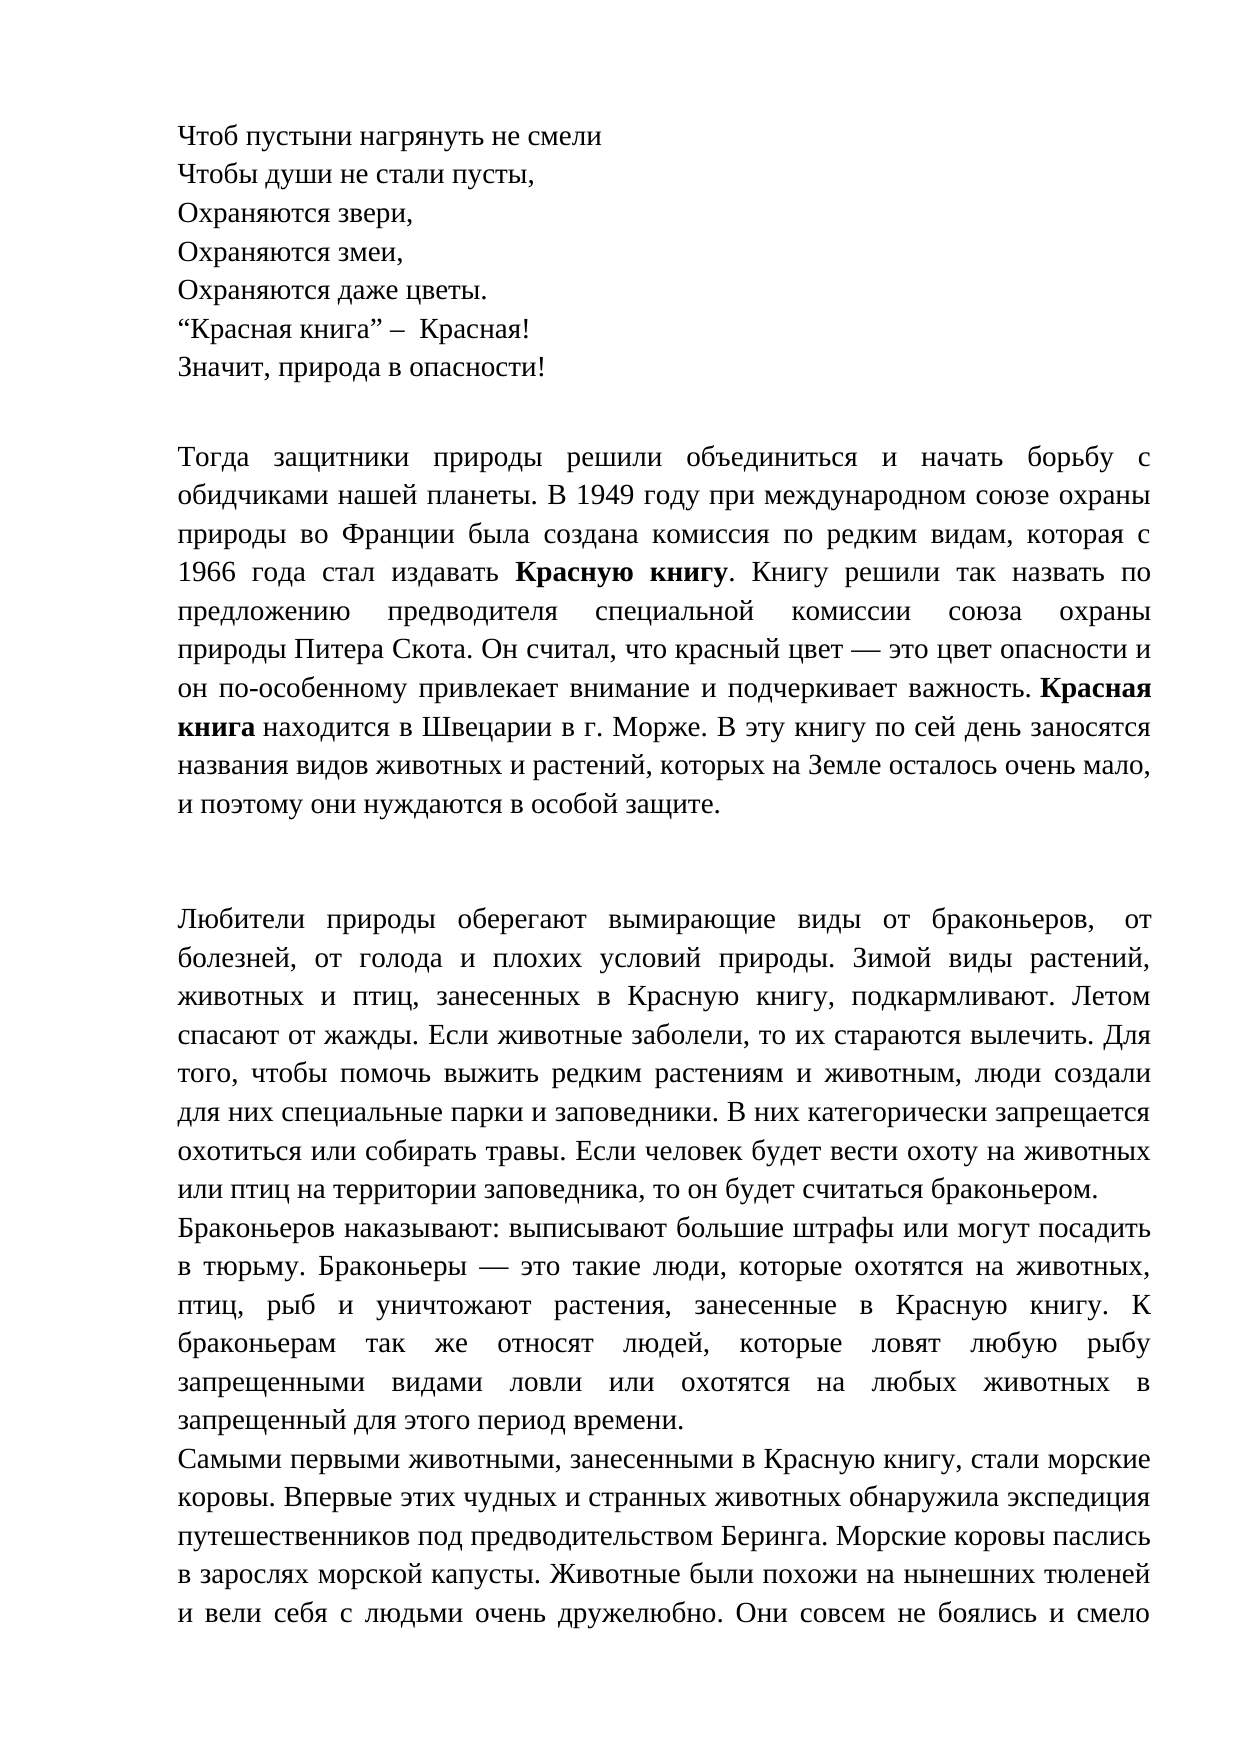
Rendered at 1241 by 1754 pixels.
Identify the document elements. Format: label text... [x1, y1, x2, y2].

text Браконьеров наказывают: выписывают большие штрафы или могут посадить в тюрьму. Браконьеры — это такие люди, которые охотятся на животных, птиц, рыб и уничтожают растения, занесенные в Красную книгу. К браконьерам так же относят людей, которые ловят любую рыбу запрещенными видами ловли или охотятся на любых животных в запрещенный для этого период времени. [177, 1210, 1152, 1436]
text Тогда защитники природы решили объединиться и начать борьбу с обидчиками нашей планеты. В 1949 году при международном союзе охраны природы во Франции была создана комиссия по редким видам, которая с 1966 года стал издавать Красную книгу. Книгу решили так назвать по предложению предводителя специальной комиссии союза охраны природы Питера Скота. Он считал, что красный цвет — это цвет опасности и он по-особенному привлекает внимание и подчеркивает важность. Красная книга находится в Швецарии в г. Морже. В эту книгу по сей день заносятся названия видов животных и растений, которых на Земле осталось очень мало, и поэтому они нуждаются в особой защите. [177, 439, 1152, 819]
text Любители природы оберегают вымирающие виды от браконьеров, от болезней, от голода и плохих условий природы. Зимой виды растений, животных и птиц, занесенных в Красную книгу, подкармливают. Летом спасают от жажды. Если животные заболели, то их стараются вылечить. Для того, чтобы помочь выжить редким растениям и животным, люди создали для них специальные парки и заповедники. В них категорически запрещается охотиться или собирать травы. Если человек будет вести охоту на животных или птиц на территории заповедника, то он будет считаться браконьером. [177, 901, 1152, 1205]
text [177, 118, 1152, 383]
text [177, 1441, 1152, 1629]
